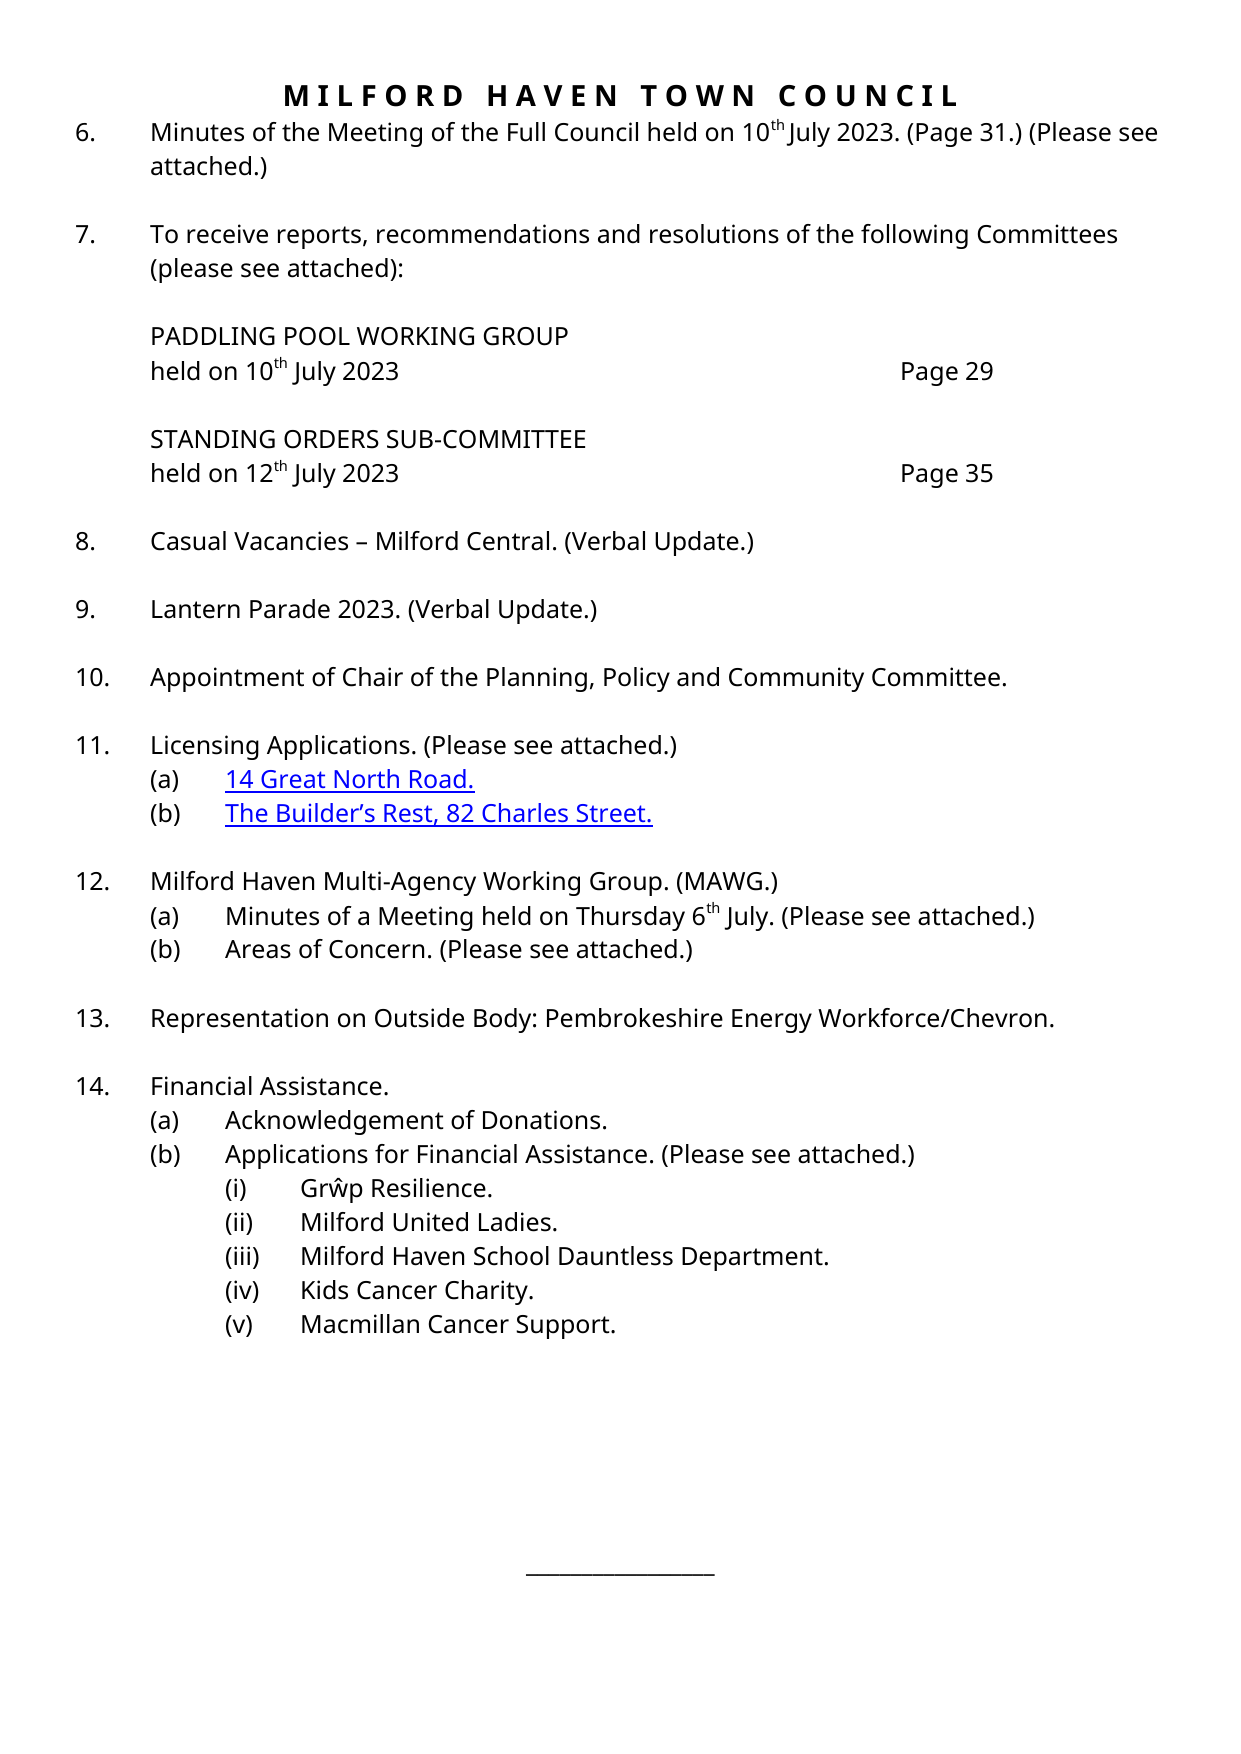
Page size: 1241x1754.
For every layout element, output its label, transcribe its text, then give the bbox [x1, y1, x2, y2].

text (iii) Milford Haven School Dauntless Department. [75, 1239, 1165, 1273]
text (ii) Milford United Ladies. [75, 1205, 1165, 1239]
text 11. Licensing Applications. (Please see attached.) [75, 728, 1165, 762]
text 6. Minutes of the Meeting of the Full Council held on 10th July 2023. (Page 31.) (Please see attached.) [75, 115, 1165, 183]
text (i) Grŵp Resilience. [75, 1171, 1165, 1205]
text held on 12th July 2023 Page 35 [75, 455, 1165, 489]
text (a) 14 Great North Road. [75, 762, 1165, 796]
text 8. Casual Vacancies – Milford Central. (Verbal Update.) [75, 523, 1165, 557]
text 7. To receive reports, recommendations and resolutions of the following Committees (please see attached): [75, 217, 1165, 285]
text 9. Lantern Parade 2023. (Verbal Update.) [75, 592, 1165, 626]
text (b) Areas of Concern. (Please see attached.) [75, 932, 1165, 966]
text (v) Macmillan Cancer Support. [75, 1307, 1165, 1341]
text 12. Milford Haven Multi-Agency Working Group. (MAWG.) [75, 864, 1165, 898]
text 13. Representation on Outside Body: Pembrokeshire Energy Workforce/Chevron. [75, 1000, 1165, 1034]
text held on 10th July 2023 Page 29 [75, 353, 1165, 387]
text _________________ [75, 1545, 1165, 1579]
text PADDLING POOL WORKING GROUP [75, 319, 1165, 353]
text (iv) Kids Cancer Charity. [75, 1273, 1165, 1307]
text 10. Appointment of Chair of the Planning, Policy and Community Committee. [75, 660, 1165, 694]
text (b) The Builder’s Rest, 82 Charles Street. [75, 796, 1165, 830]
text 14. Financial Assistance. [75, 1068, 1165, 1102]
text (a) Acknowledgement of Donations. [75, 1102, 1165, 1137]
text (a) Minutes of a Meeting held on Thursday 6th July. (Please see attached.) [75, 898, 1165, 932]
text STANDING ORDERS SUB-COMMITTEE [150, 421, 1165, 455]
text (b) Applications for Financial Assistance. (Please see attached.) [75, 1137, 1165, 1171]
